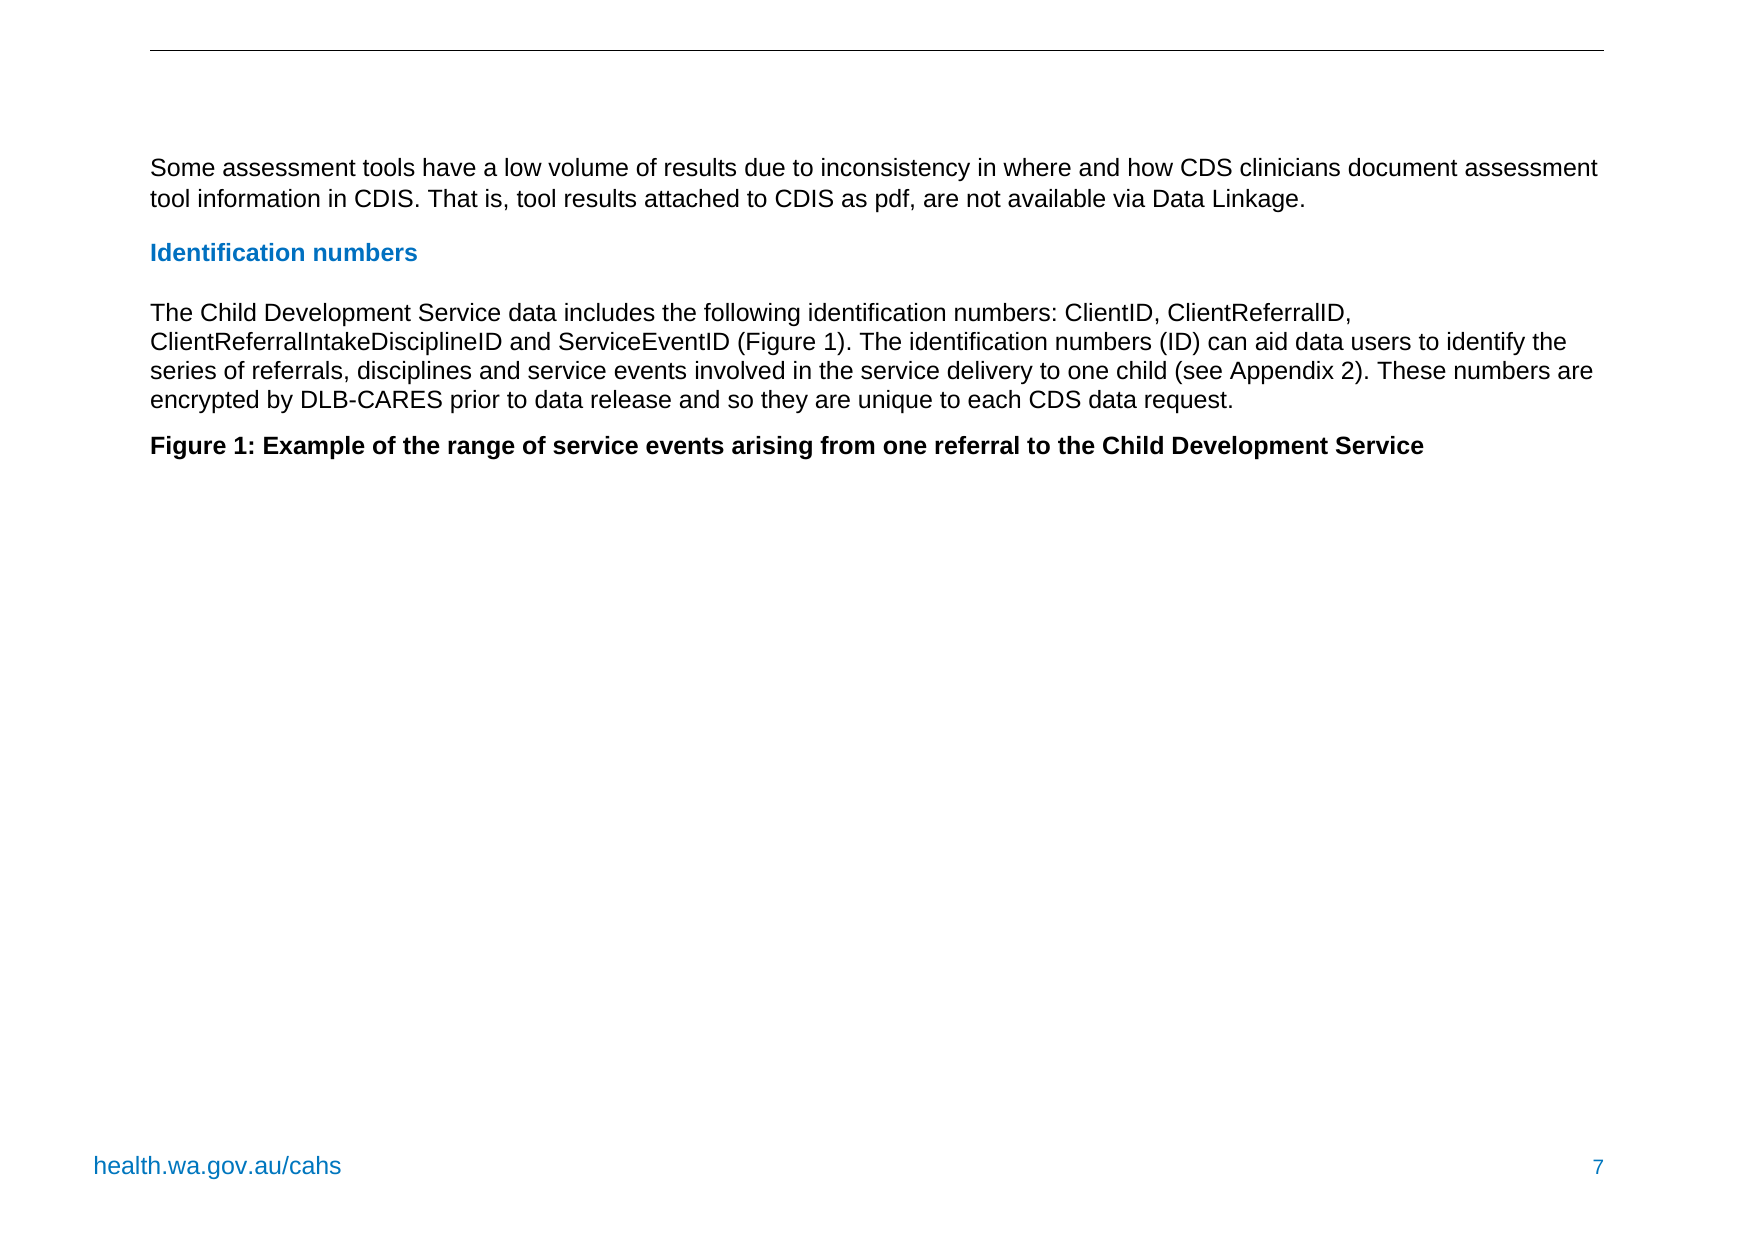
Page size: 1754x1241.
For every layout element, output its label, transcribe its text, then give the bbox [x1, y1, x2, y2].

text Some assessment tools have a low volume of results due to inconsistency in where and how CDS clinicians document assessment tool information in CDIS. That is, tool results attached to CDIS as pdf, are not available via Data Linkage. [150, 150, 1604, 212]
text Figure 1: Example of the range of service events arising from one referral to the Child Development Service [150, 431, 1604, 460]
text The Child Development Service data includes the following identification numbers: ClientID, ClientReferralID, ClientReferralIntakeDisciplineID and ServiceEventID (Figure 1). The identification numbers (ID) can aid data users to identify the series of referrals, disciplines and service events involved in the service delivery to one child (see Appendix 2). These numbers are encrypted by DLB-CARES prior to data release and so they are unique to each CDS data request. [150, 298, 1604, 413]
subtitle Identification numbers [150, 237, 1604, 266]
